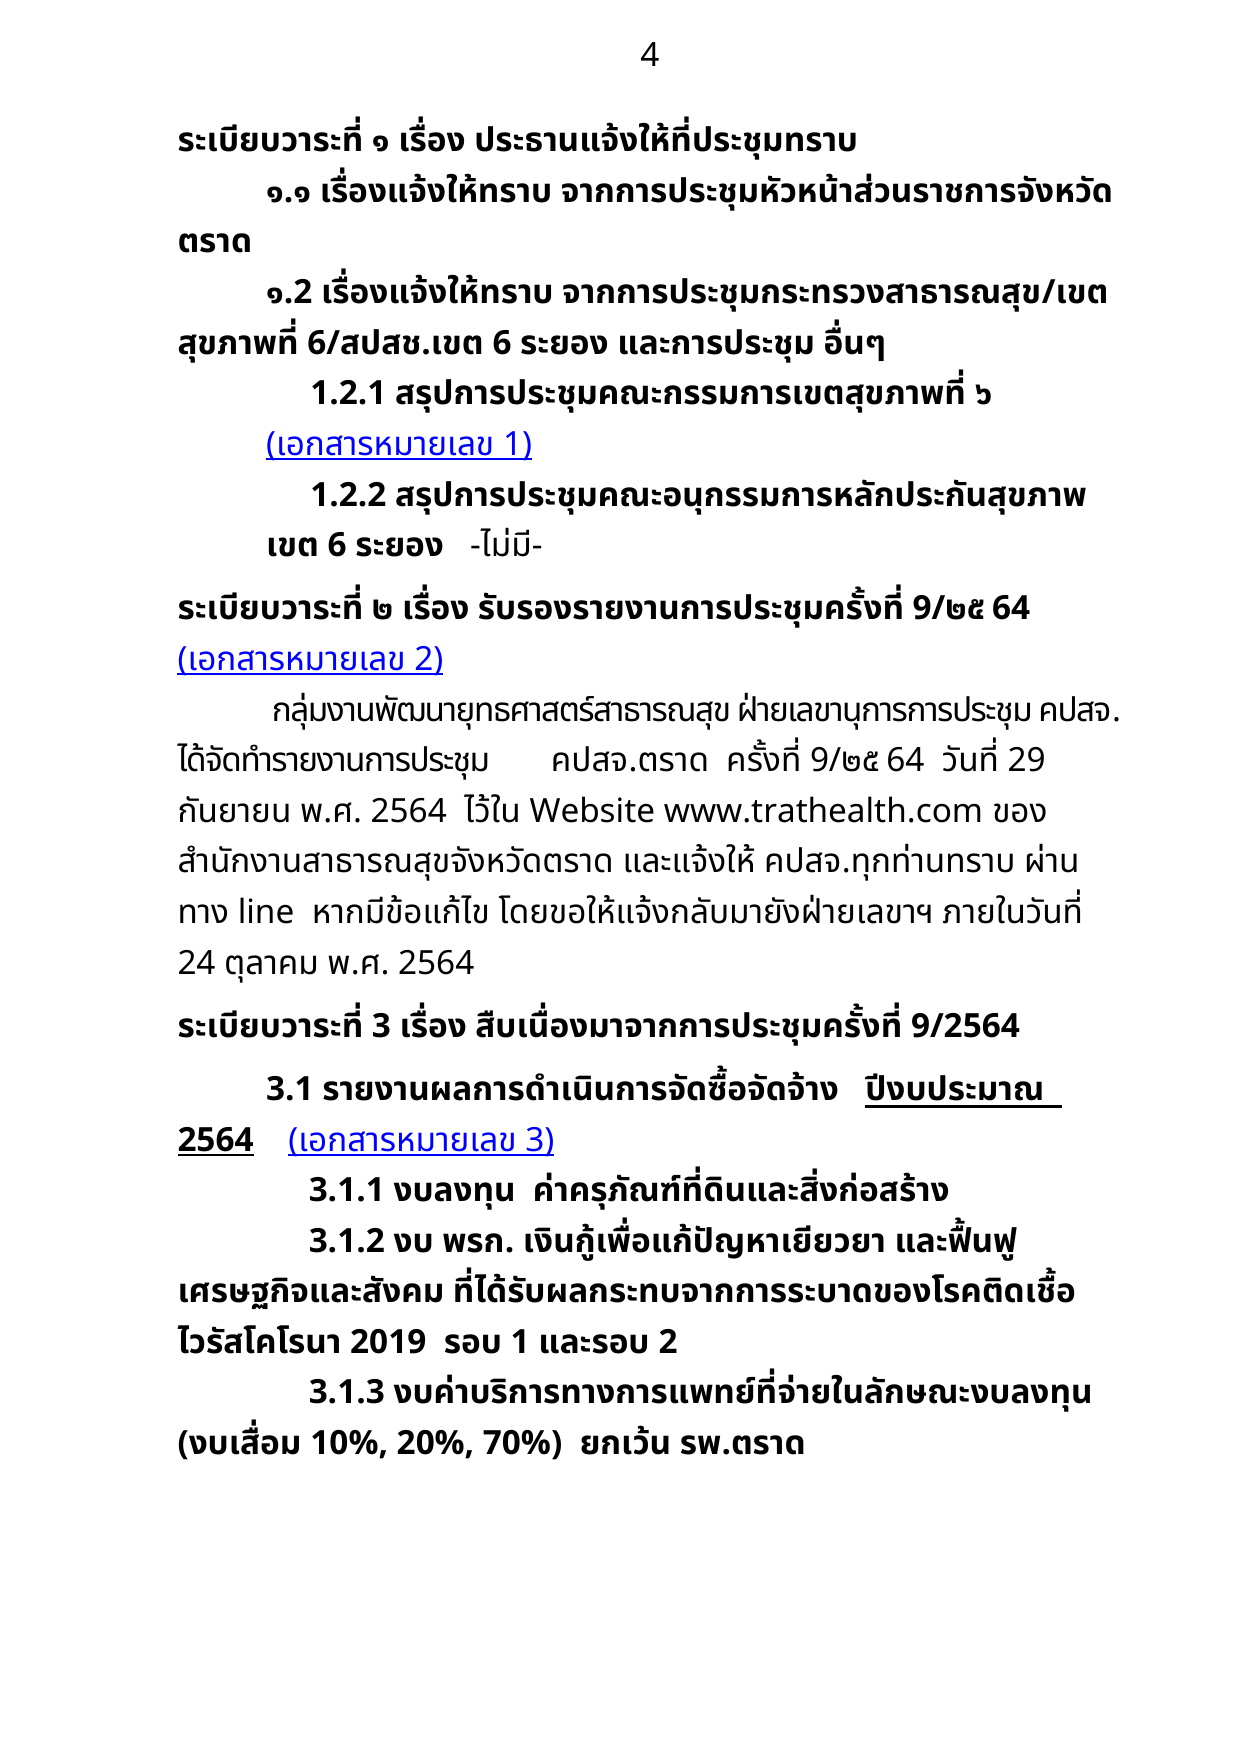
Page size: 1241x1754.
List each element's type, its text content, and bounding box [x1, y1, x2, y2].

text 1.2.1 สรุปการประชุมคณะกรรมการเขตสุขภาพที่ ๖ (เอกสารหมายเลข 1) [266, 369, 1122, 470]
text ๑.๑ เรื่องแจ้งให้ทราบ จากการประชุมหัวหน้าส่วนราชการจังหวัดตราด [177, 167, 1122, 268]
text 3.1.2 งบ พรก. เงินกู้เพื่อแก้ปัญหาเยียวยา และฟื้นฟูเศรษฐกิจและสังคม ที่ได้รับผลกระทบจากการระบาดของโรคติดเชื้อไวรัสโคโรนา 2019 รอบ 1 และรอบ 2 [177, 1217, 1122, 1368]
text 3.1 รายงานผลการดำเนินการจัดซื้อจัดจ้าง ปีงบประมาณ 2564 (เอกสารหมายเลข 3) [177, 1065, 1122, 1166]
text ๑.2 เรื่องแจ้งให้ทราบ จากการประชุมกระทรวงสาธารณสุข/เขตสุขภาพที่ 6/สปสช.เขต 6 ระยอง และการประชุม อื่นๆ [177, 268, 1122, 369]
text ระเบียบวาระที่ ๑ เรื่อง ประธานแจ้งให้ที่ประชุมทราบ [177, 116, 1122, 167]
text กลุ่มงานพัฒนายุทธศาสตร์สาธารณสุข ฝ่ายเลขานุการการประชุม คปสจ. ได้จัดทำรายงานการประชุม คปสจ.ตราด ครั้งที่ 9/๒๕64 วันที่ 29 กันยายน พ.ศ. 2564 ไว้ใน Website www.trathealth.com ของสำนักงานสาธารณสุขจังหวัดตราด และแจ้งให้ คปสจ.ทุกท่านทราบ ผ่านทาง line หากมีข้อแก้ไข โดยขอให้แจ้งกลับมายังฝ่ายเลขาฯ ภายในวันที่ 24 ตุลาคม พ.ศ. 2564 [177, 685, 1126, 989]
text 3.1.3 งบค่าบริการทางการแพทย์ที่จ่ายในลักษณะงบลงทุน (งบเสื่อม 10%, 20%, 70%) ยกเว้น รพ.ตราด [177, 1368, 1122, 1469]
text ระเบียบวาระที่ 3 เรื่อง สืบเนื่องมาจากการประชุมครั้งที่ 9/2564 [177, 1002, 1126, 1052]
text ระเบียบวาระที่ ๒ เรื่อง รับรองรายงานการประชุมครั้งที่ 9/๒๕64 (เอกสารหมายเลข 2) [177, 584, 1122, 685]
text 3.1.1 งบลงทุน ค่าครุภัณฑ์ที่ดินและสิ่งก่อสร้าง [177, 1166, 1122, 1217]
text 1.2.2 สรุปการประชุมคณะอนุกรรมการหลักประกันสุขภาพเขต 6 ระยอง -ไม่มี- [266, 470, 1122, 572]
